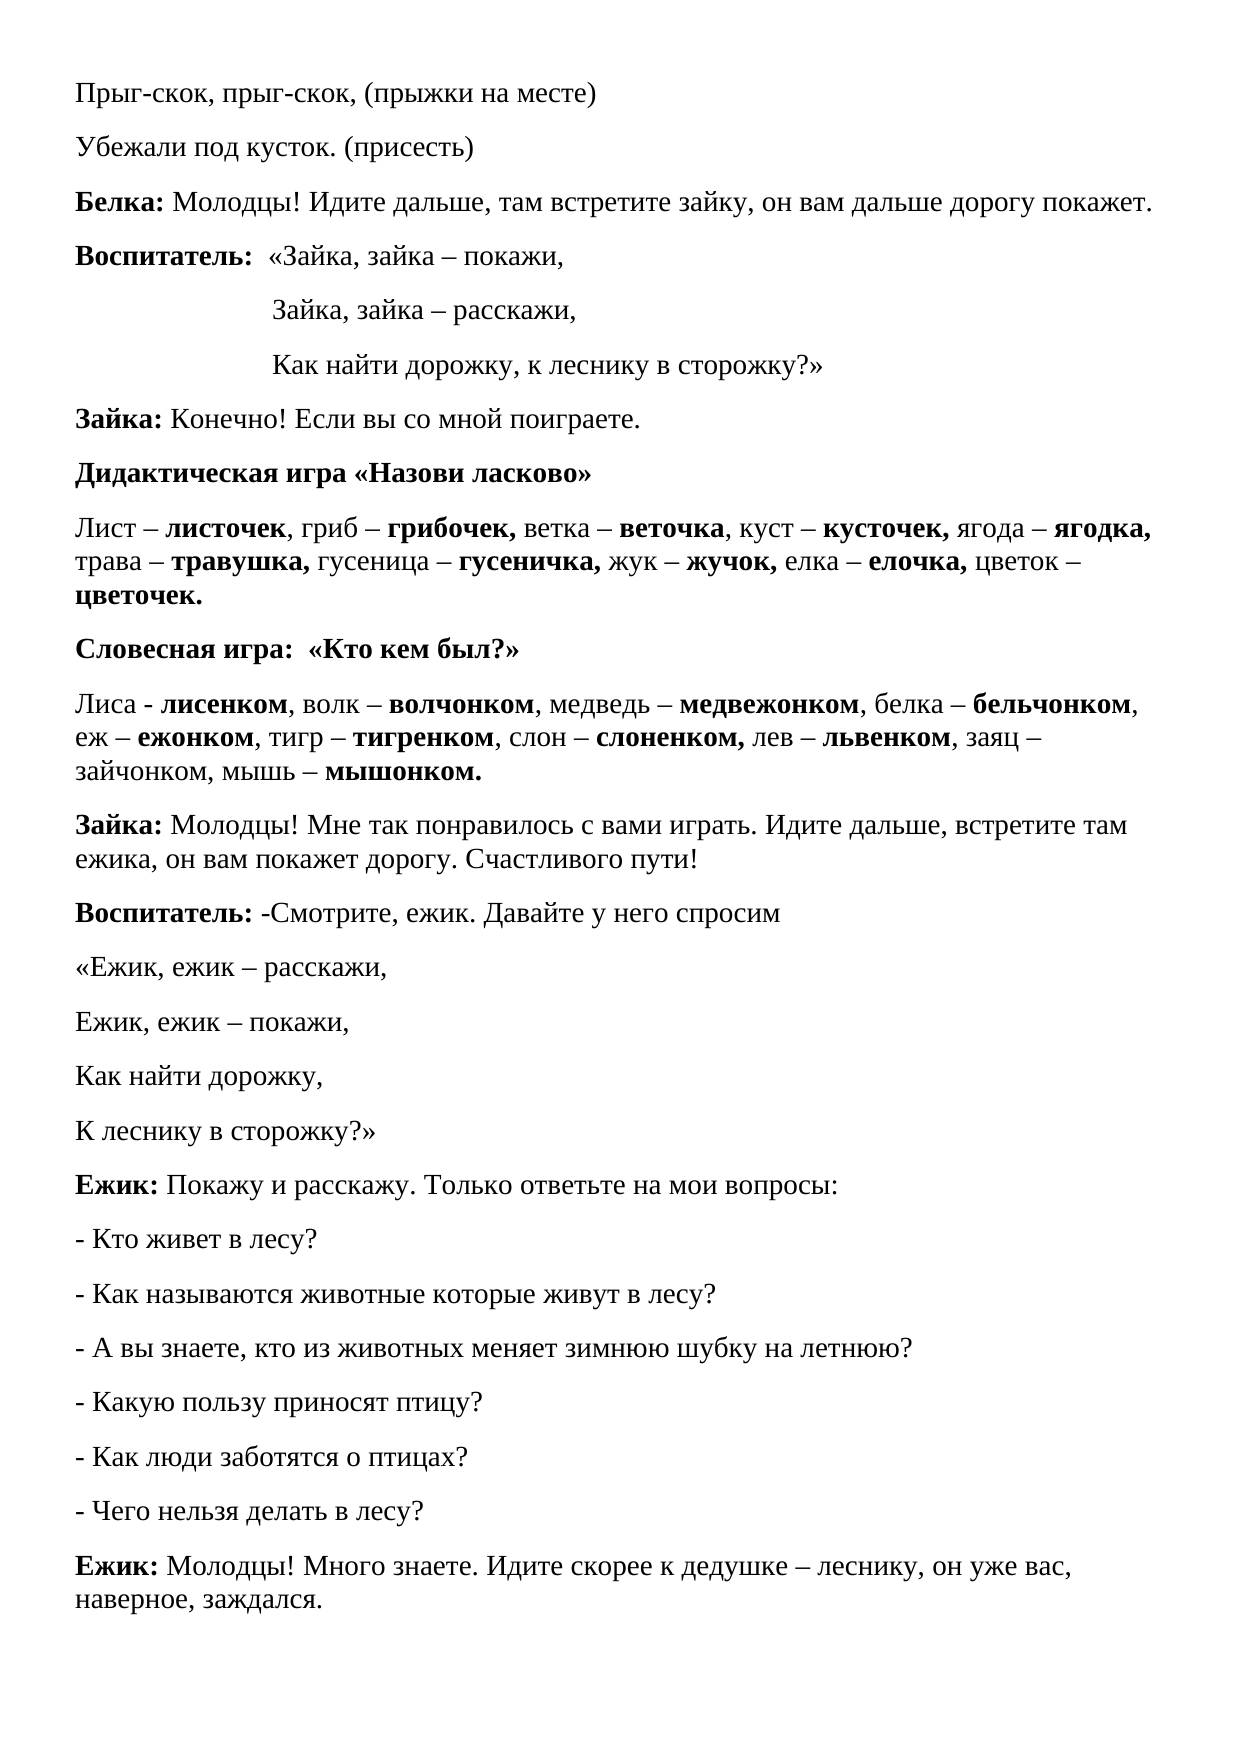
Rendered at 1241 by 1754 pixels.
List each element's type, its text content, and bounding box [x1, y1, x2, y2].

text - Кто живет в лесу? [75, 1221, 1165, 1255]
text Ежик: Молодцы! Много знаете. Идите скорее к дедушке – леснику, он уже вас, наверное, заждался. [75, 1548, 1165, 1615]
text Белка: Молодцы! Идите дальше, там встретите зайку, он вам дальше дорогу покажет. [75, 184, 1165, 217]
text Лиса - лисенком, волк – волчонком, медведь – медвежонком, белка – бельчонком, еж – ежонком, тигр – тигренком, слон – слоненком, лев – львенком, заяц – зайчонком, мышь – мышонком. [75, 686, 1165, 786]
text - А вы знаете, кто из животных меняет зимнюю шубку на летнюю? [75, 1330, 1165, 1364]
text «Ежик, ежик – расскажи, [75, 949, 1165, 983]
text Зайка: Молодцы! Мне так понравилось с вами играть. Идите дальше, встретите там ежика, он вам покажет дорогу. Счастливого пути! [75, 807, 1165, 874]
text К леснику в сторожку?» [75, 1113, 1165, 1146]
text Словесная игра: «Кто кем был?» [75, 631, 1165, 665]
text - Как называются животные которые живут в лесу? [75, 1276, 1165, 1309]
text Зайка, зайка – расскажи, [75, 292, 1165, 326]
text Как найти дорожку, [75, 1058, 1165, 1092]
text Ежик: Покажу и расскажу. Только ответьте на мои вопросы: [75, 1167, 1165, 1201]
text Дидактическая игра «Назови ласково» [75, 456, 1165, 489]
text Ежик, ежик – покажи, [75, 1004, 1165, 1037]
text Зайка: Конечно! Если вы со мной поиграете. [75, 401, 1165, 435]
text - Как люди заботятся о птицах? [75, 1439, 1165, 1472]
text - Чего нельзя делать в лесу? [75, 1493, 1165, 1527]
text Воспитатель: -Смотрите, ежик. Давайте у него спросим [75, 895, 1165, 929]
text Прыг-скок, прыг-скок, (прыжки на месте) [75, 75, 1165, 108]
text Убежали под кусток. (присесть) [75, 129, 1165, 163]
text Как найти дорожку, к леснику в сторожку?» [75, 347, 1165, 380]
text Лист – листочек, гриб – грибочек, ветка – веточка, куст – кусточек, ягода – ягодка, трава – травушка, гусеница – гусеничка, жук – жучок, елка – елочка, цветок – цветочек. [75, 510, 1165, 611]
text Воспитатель: «Зайка, зайка – покажи, [75, 238, 1165, 272]
text - Какую пользу приносят птицу? [75, 1384, 1165, 1418]
